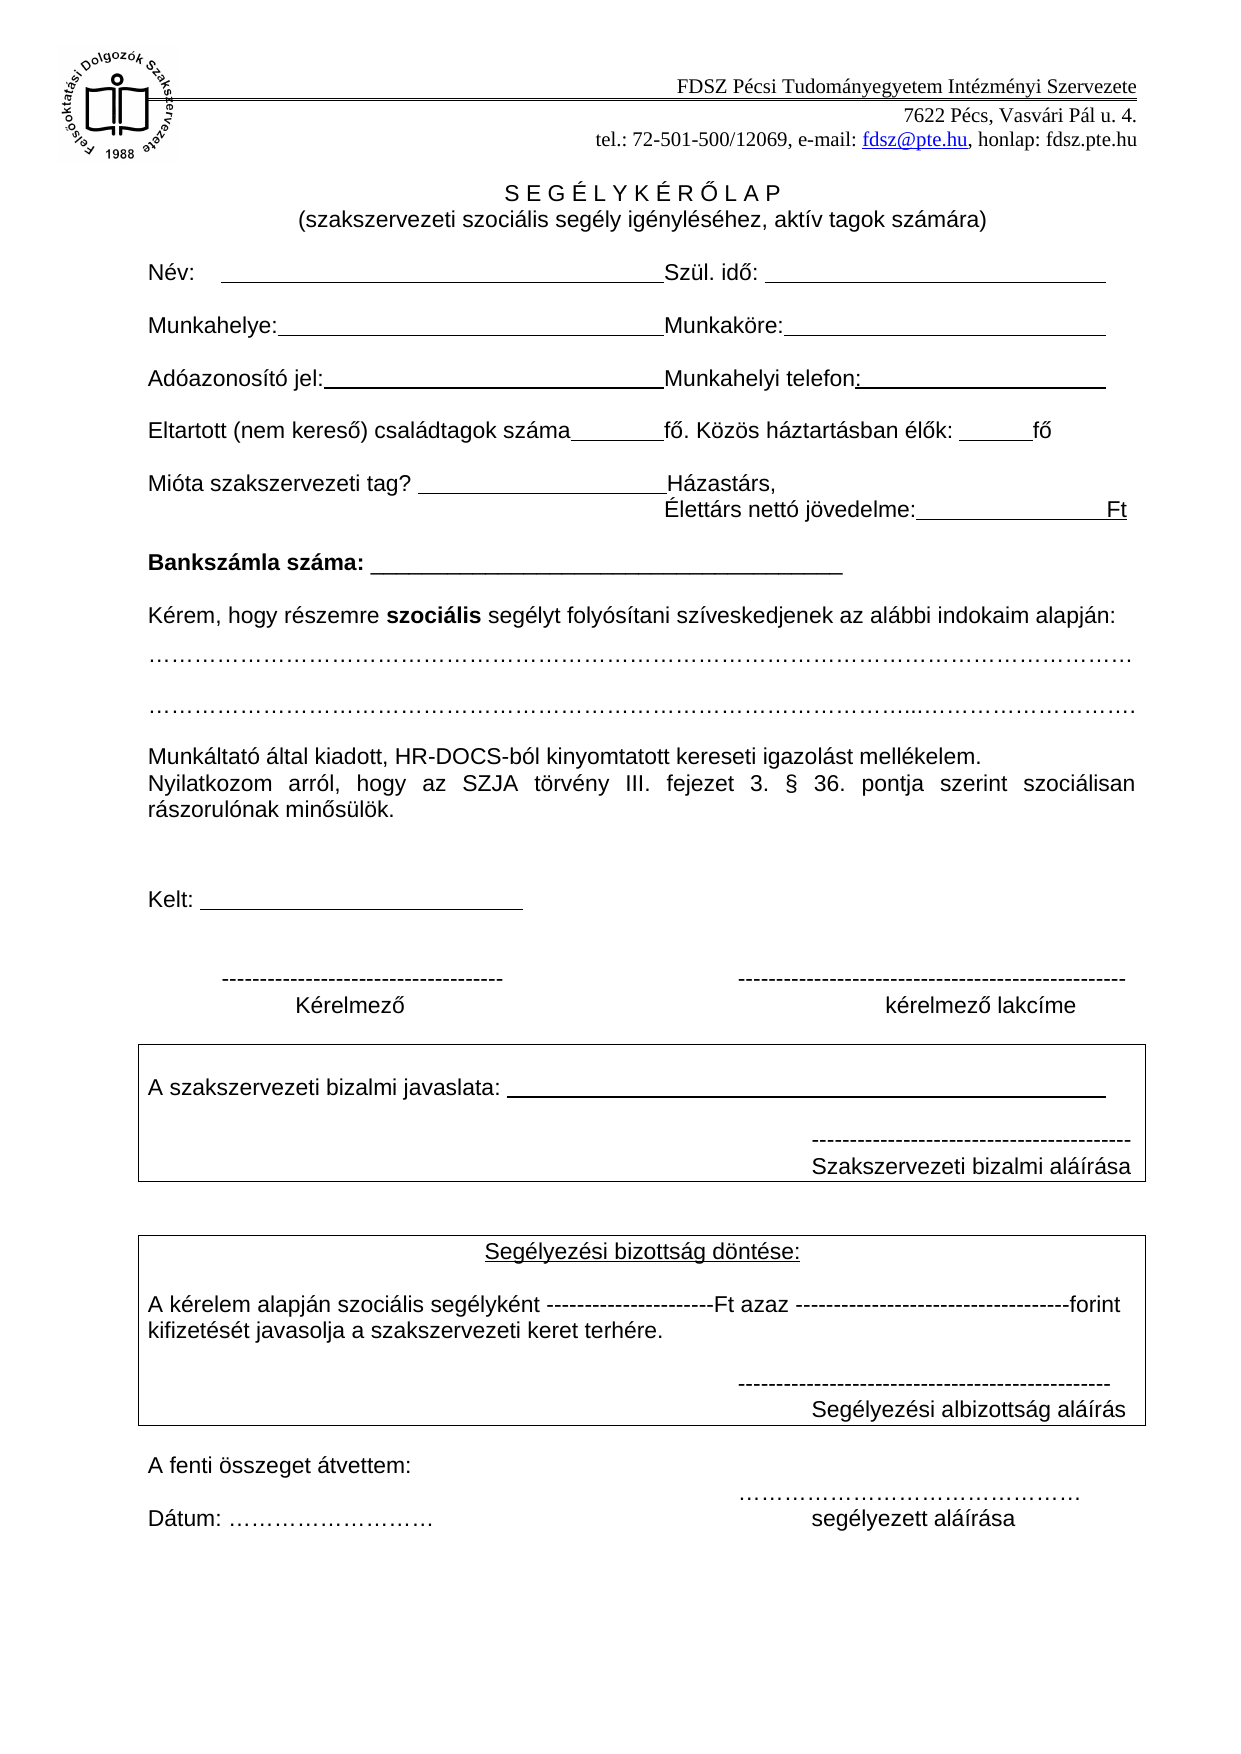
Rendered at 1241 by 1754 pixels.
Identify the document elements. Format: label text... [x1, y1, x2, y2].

text Kérem, hogy részemre szociális segélyt folyósítani szíveskedjenek az alábbi indokaim alapján: [148, 602, 1137, 628]
text S E G É L Y K É R Ő L A P [148, 180, 1137, 206]
text ------------------------------------------ [148, 1126, 1137, 1150]
text Kérelmező kérelmező lakcíme [148, 992, 1137, 1018]
text Szakszervezeti bizalmi aláírása [139, 1150, 1145, 1181]
text Élettárs nettó jövedelme: Ft [590, 496, 1137, 523]
text ------------------------------------- --------------------------------------------------- [148, 965, 1137, 992]
text Segélyezési albizottság aláírás [139, 1393, 1145, 1425]
text Bankszámla száma: _____________________________________ [148, 549, 1137, 575]
text Mióta szakszervezeti tag? Házastárs, [148, 470, 1137, 496]
text Munkáltató által kiadott, HR-DOCS-ból kinyomtatott kereseti igazolást mellékelem. [148, 743, 1137, 769]
text ------------------------------------------------- [148, 1370, 1137, 1393]
text A fenti összeget átvettem: [148, 1452, 1137, 1478]
text ………………………………………………………………………………………...………………………. [148, 692, 1137, 718]
text ………………………………………………………………………………………………………………… [148, 641, 1137, 667]
text Dátum: ……………………… segélyezett aláírása [148, 1505, 1137, 1531]
text ……………………………………… [148, 1478, 1137, 1505]
text Segélyezési bizottság döntése: [139, 1236, 1145, 1264]
text A szakszervezeti bizalmi javaslata: [148, 1074, 1137, 1100]
text Munkahelye: Munkaköre: [148, 312, 1137, 338]
text Nyilatkozom arról, hogy az SZJA törvény III. fejezet 3. § 36. pontja szerint szociálisan rászorulónak minősülök. [148, 769, 1137, 822]
text Név: Szül. idő: [148, 259, 1137, 285]
text Kelt: [148, 886, 1137, 912]
text (szakszervezeti szociális segély igényléséhez, aktív tagok számára) [148, 206, 1137, 233]
text Adóazonosító jel: Munkahelyi telefon: [148, 364, 1137, 391]
text Eltartott (nem kereső) családtagok száma fő. Közös háztartásban élők: fő [148, 417, 1137, 443]
picture [57, 45, 180, 164]
text A kérelem alapján szociális segélyként ----------------------Ft azaz ------------------------------------forint kifizetését javasolja a szakszervezeti keret terhére. [148, 1291, 1137, 1343]
